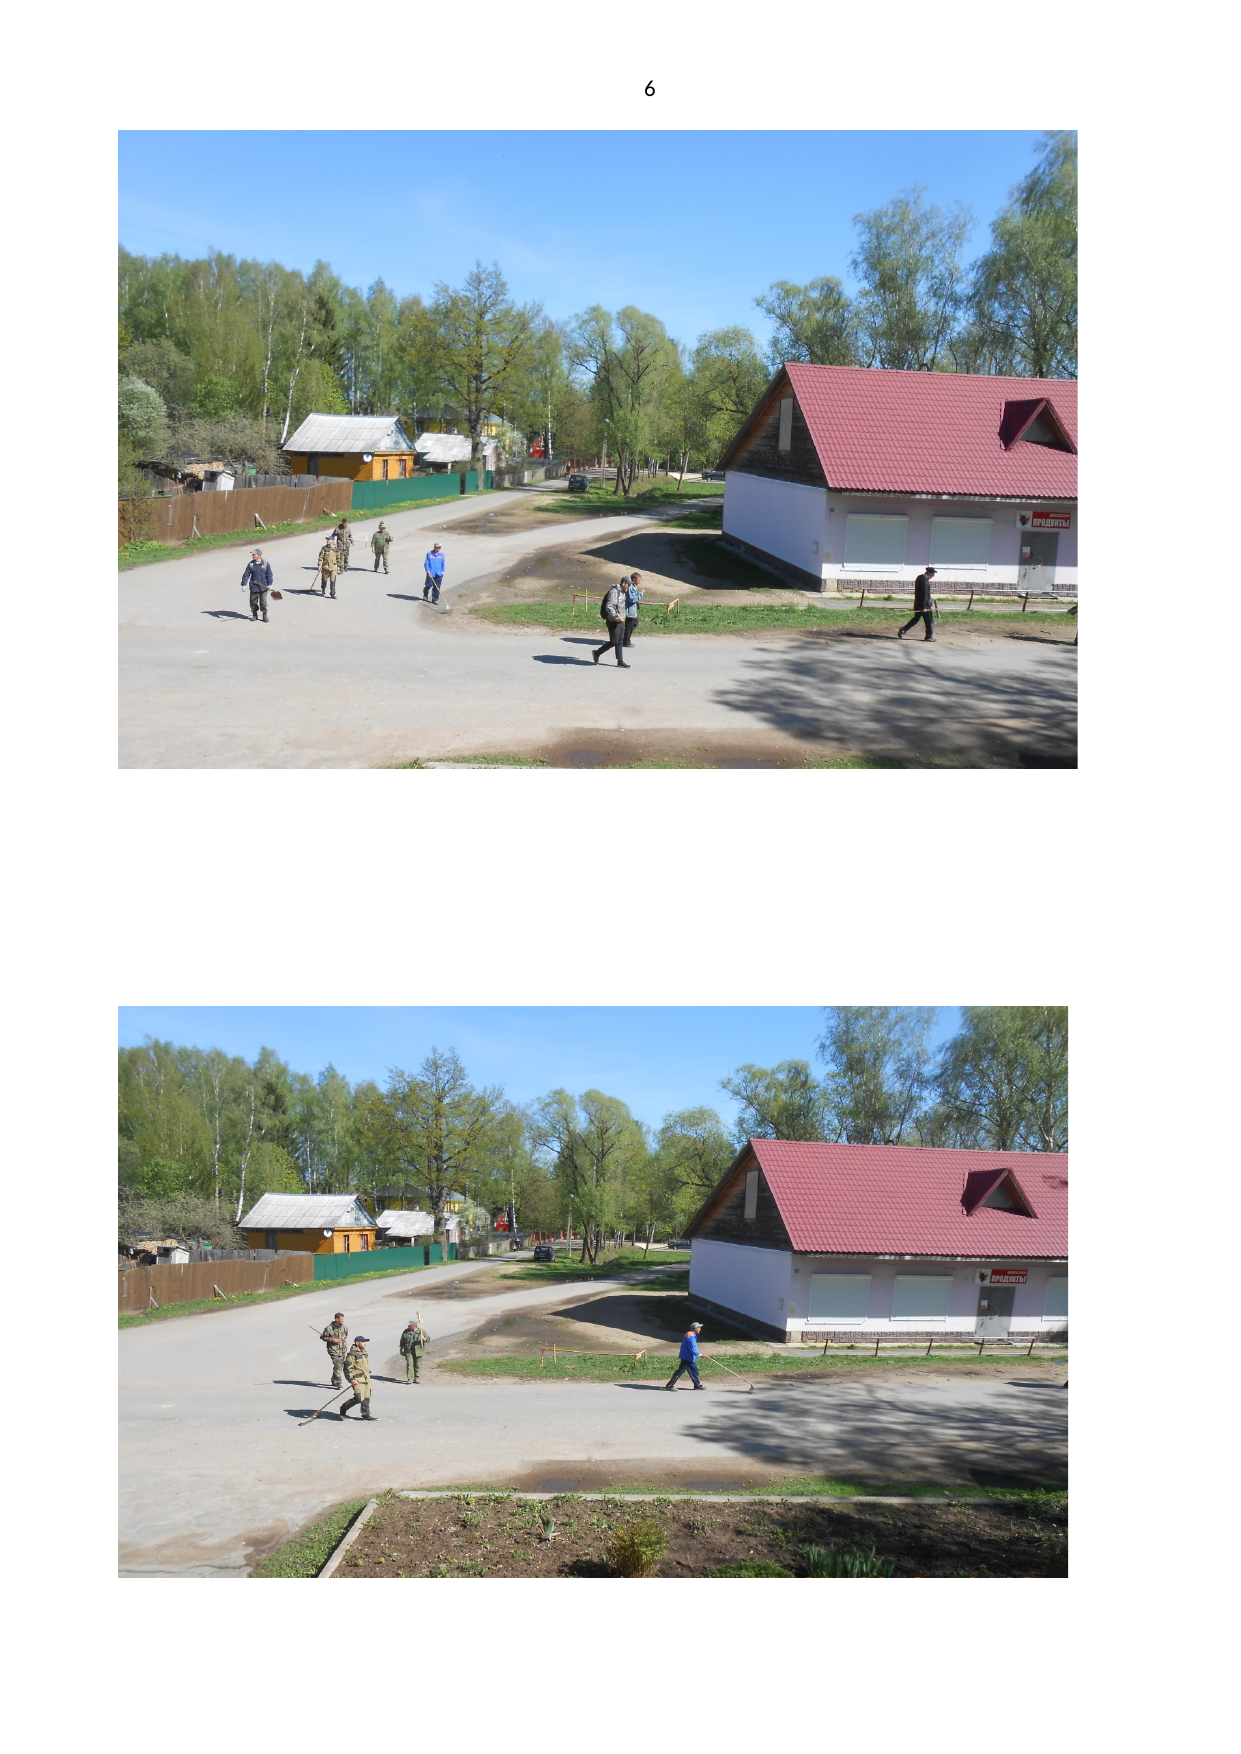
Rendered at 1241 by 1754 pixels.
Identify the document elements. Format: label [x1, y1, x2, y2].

picture [118, 130, 1078, 769]
picture [118, 1006, 1069, 1578]
